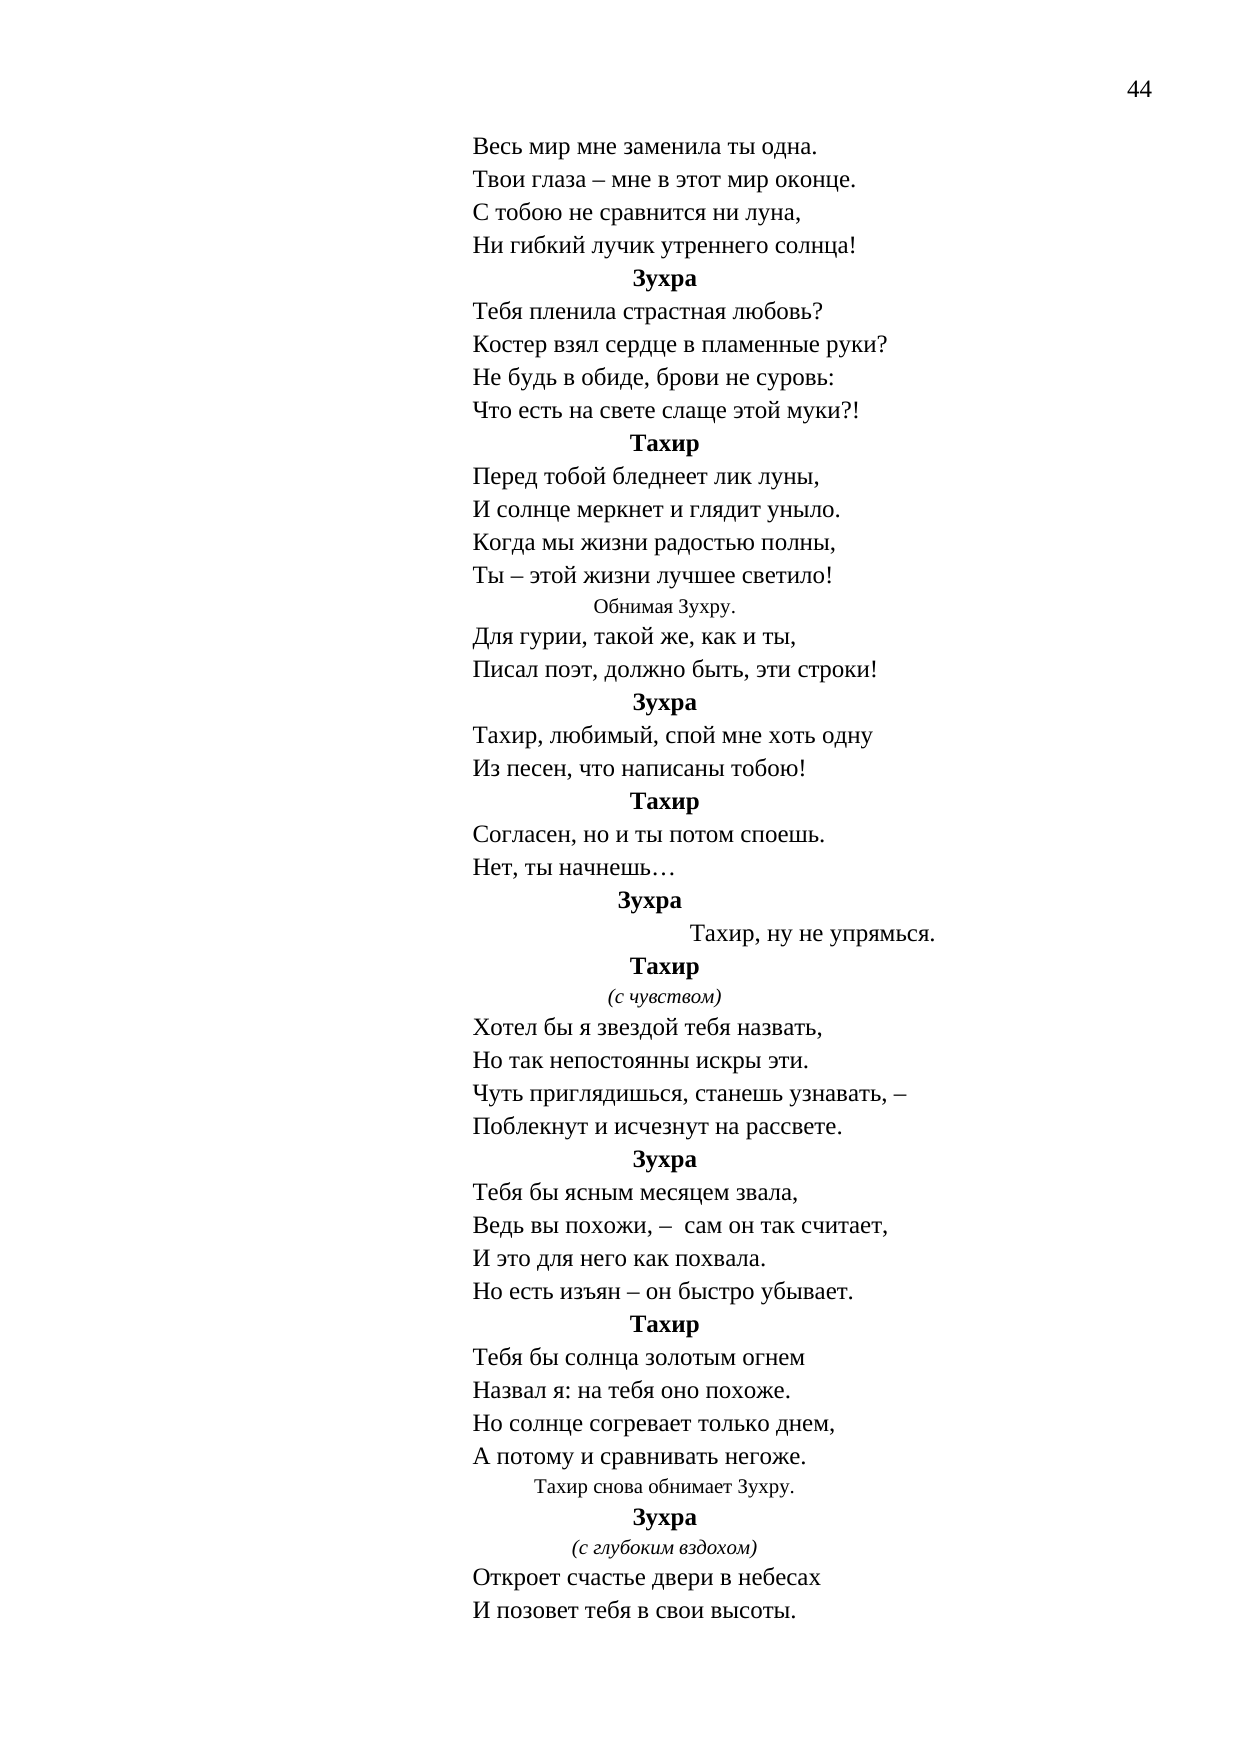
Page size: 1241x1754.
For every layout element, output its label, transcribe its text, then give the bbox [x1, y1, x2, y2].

text Тахир, ну не упрямься. [620, 918, 1152, 947]
text И позовет тебя в свои высоты. [398, 1596, 1152, 1624]
text Согласен, но и ты потом споешь. [398, 819, 1152, 848]
text Тебя пленила страстная любовь? [398, 296, 1152, 325]
text Твои глаза – мне в этот мир оконце. [398, 164, 1152, 193]
text Обнимая Зухру. [177, 593, 1152, 618]
text Тахир [177, 428, 1152, 457]
text Тебя бы солнца золотым огнем [398, 1342, 1152, 1371]
text Но солнце согревает только днем, [398, 1408, 1152, 1437]
text Писал поэт, должно быть, эти строки! [398, 654, 1152, 683]
text Ведь вы похожи, – сам он так считает, [398, 1210, 1152, 1239]
text Зухра [177, 1502, 1152, 1531]
text Зухра [177, 1144, 1152, 1173]
text Хотел бы я звездой тебя назвать, [398, 1012, 1152, 1041]
text Тебя бы ясным месяцем звала, [398, 1177, 1152, 1206]
text Но так непостоянны искры эти. [398, 1045, 1152, 1074]
text И это для него как похвала. [398, 1243, 1152, 1272]
text Чуть приглядишься, станешь узнавать, – [398, 1078, 1152, 1107]
text Нет, ты начнешь… Зухра [398, 852, 1152, 914]
text Не будь в обиде, брови не суровь: [398, 362, 1152, 391]
text Поблекнут и исчезнут на рассвете. [398, 1111, 1152, 1140]
text Тахир [177, 786, 1152, 815]
text Назвал я: на тебя оно похоже. [398, 1375, 1152, 1404]
text Когда мы жизни радостью полны, [398, 527, 1152, 556]
text Из песен, что написаны тобою! [398, 753, 1152, 782]
text И солнце меркнет и глядит уныло. [398, 494, 1152, 523]
text Ты – этой жизни лучшее светило! [398, 561, 1152, 589]
text Зухра [177, 263, 1152, 292]
text Тахир снова обнимает Зухру. [177, 1474, 1152, 1498]
text (с глубоким вздохом) [177, 1535, 1152, 1559]
text Весь мир мне заменила ты одна. [398, 131, 1152, 160]
text Для гурии, такой же, как и ты, [398, 621, 1152, 650]
text Ни гибкий лучик утреннего солнца! [398, 230, 1152, 259]
text Тахир [177, 951, 1152, 980]
text Но есть изъян – он быстро убывает. [398, 1276, 1152, 1305]
text С тобою не сравнится ни луна, [398, 197, 1152, 226]
text А потому и сравнивать негоже. [398, 1441, 1152, 1470]
text Тахир, любимый, спой мне хоть одну [398, 720, 1152, 749]
text Тахир [177, 1309, 1152, 1338]
text Зухра [177, 687, 1152, 716]
text Откроет счастье двери в небесах [398, 1562, 1152, 1591]
text (с чувством) [177, 984, 1152, 1008]
text Костер взял сердце в пламенные руки? [398, 329, 1152, 358]
text Что есть на свете слаще этой муки?! [398, 395, 1152, 424]
text Перед тобой бледнеет лик луны, [398, 461, 1152, 490]
